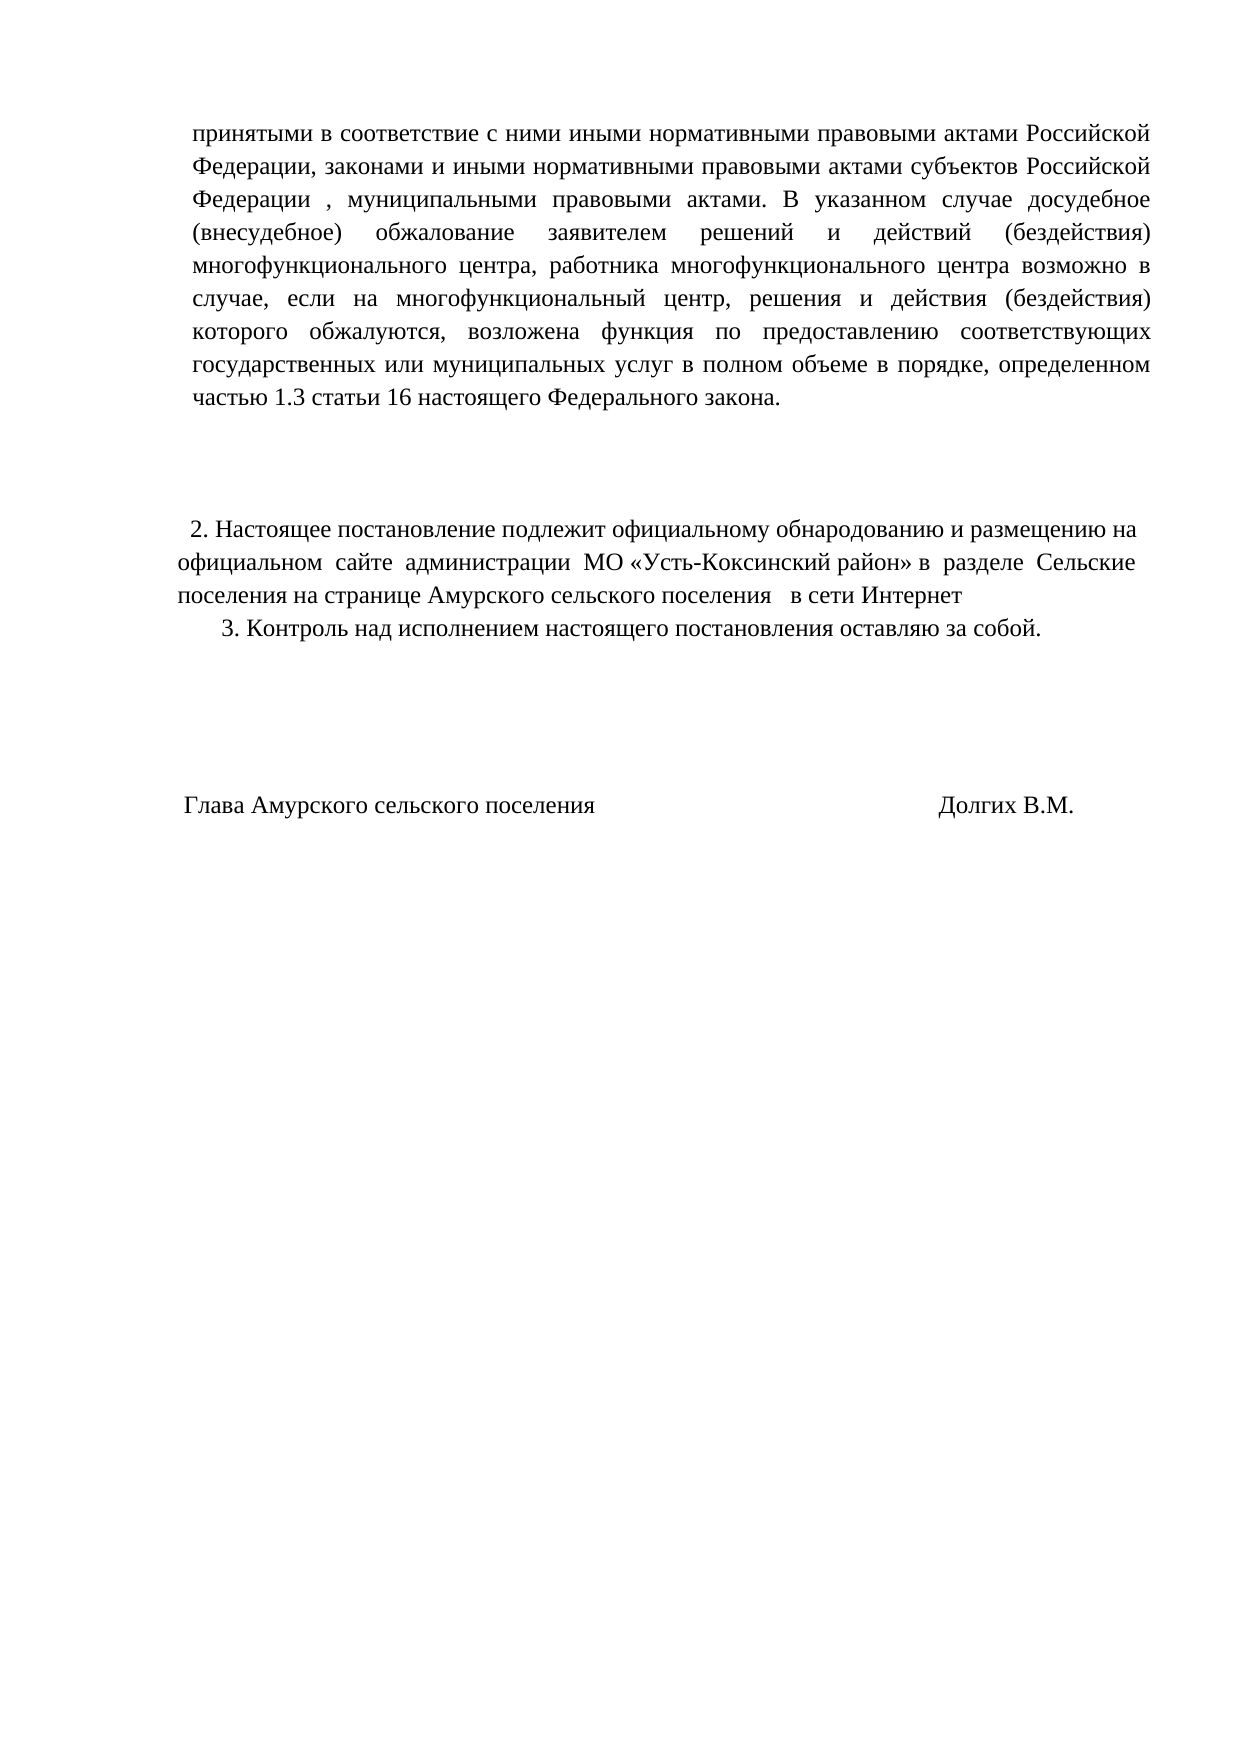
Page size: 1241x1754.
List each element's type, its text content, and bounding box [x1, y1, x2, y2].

text Глава Амурского сельского поселения Долгих В.М. [177, 790, 1152, 819]
text 3. Контроль над исполнением настоящего постановления оставляю за собой. [177, 613, 1152, 642]
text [192, 118, 1152, 411]
text 2. Настоящее постановление подлежит официальному обнародованию и размещению на официальном сайте администрации МО «Усть-Коксинский район» в разделе Сельские поселения на странице Амурского сельского поселения в сети Интернет [177, 514, 1152, 609]
